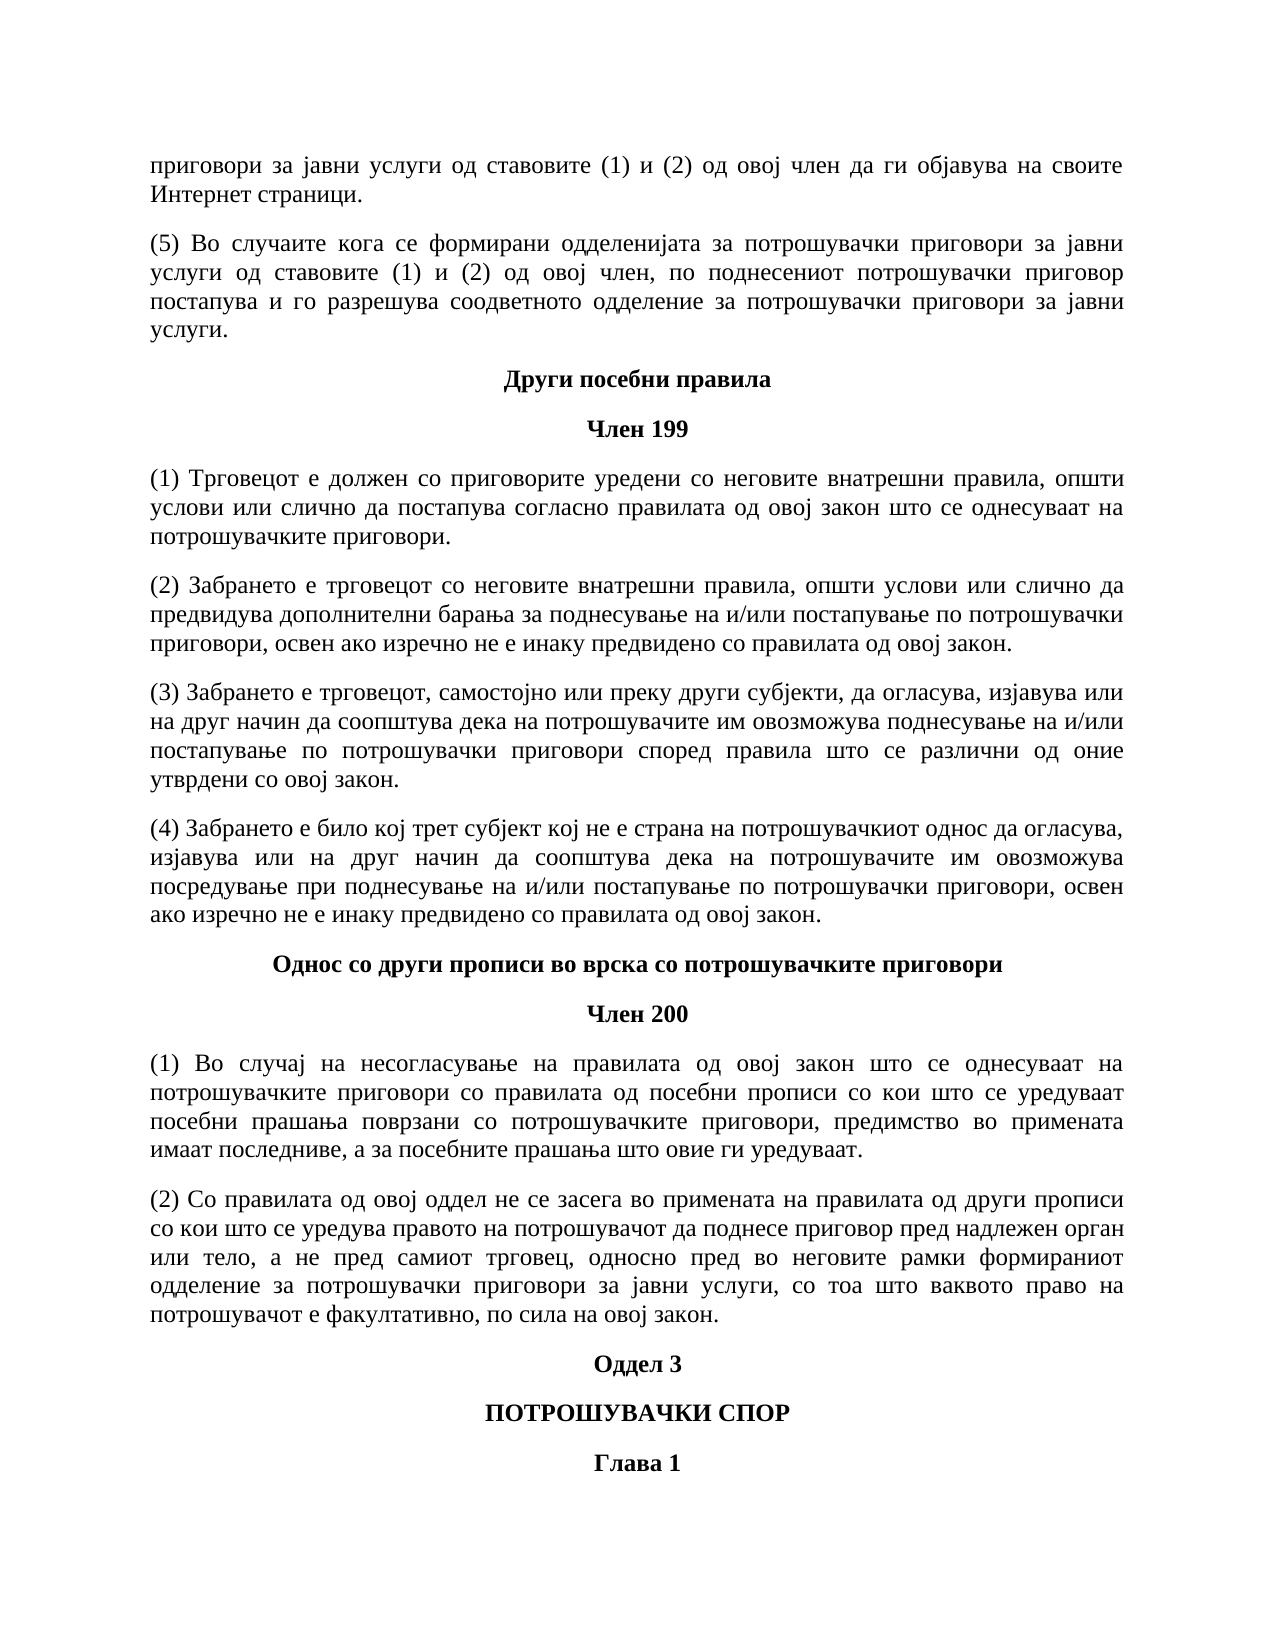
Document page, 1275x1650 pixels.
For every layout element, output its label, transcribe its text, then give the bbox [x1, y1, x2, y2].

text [150, 150, 1125, 207]
text (5) Во случаите кога се формирани одделенијата за потрошувачки приговори за јавни услуги од ставовите (1) и (2) од овој член, по поднесениот потрошувачки приговор постапува и го разрешува соодветното одделение за потрошувачки приговори за јавни услуги. [150, 228, 1125, 343]
text (1) Трговецот е должен со приговорите уредени со неговите внатрешни правила, општи услови или слично да постапува согласно правилата од овој закон што се однесуваат на потрошувачките приговори. [150, 463, 1125, 549]
text Глава 1 [150, 1448, 1125, 1477]
text (1) Во случај на несогласување на правилата од овој закон што се однесуваат на потрошувачките приговори со правилата од посебни прописи со кои што се уредуваат посебни прашања поврзани со потрошувачките приговори, предимство во примената имаат последниве, а за посебните прашања што овие ги уредуваат. [150, 1048, 1125, 1163]
text ПОТРОШУВАЧКИ СПОР [150, 1398, 1125, 1427]
text Член 199 [150, 414, 1125, 442]
text Однос со други прописи во врска со потрошувачките приговори [150, 949, 1125, 978]
text (4) Забрането е било кој трет субјект кој не е страна на потрошувачкиот однос да огласува, изјавува или на друг начин да соопштува дека на потрошувачите им овозможува посредување при поднесување на и/или постапување по потрошувачки приговори, освен ако изречно не е инаку предвидено со правилата од овој закон. [150, 813, 1125, 928]
text Други посебни правила [150, 364, 1125, 393]
text (2) Забрането е трговецот со неговите внатрешни правила, општи услови или слично да предвидува дополнителни барања за поднесување на и/или постапување по потрошувачки приговори, освен ако изречно не е инаку предвидено со правилата од овој закон. [150, 570, 1125, 657]
text (3) Забрането е трговецот, самостојно или преку други субјекти, да огласува, изјавува или на друг начин да соопштува дека на потрошувачите им овозможува поднесување на и/или постапување по потрошувачки приговори според правила што се различни од оние утврдени со овој закон. [150, 677, 1125, 792]
text (2) Со правилата од овој оддел не се засега во примената на правилата од други прописи со кои што се уредува правото на потрошувачот да поднесе приговор пред надлежен орган или тело, а не пред самиот трговец, односно пред во неговите рамки формираниот одделение за потрошувачки приговори за јавни услуги, со тоа што ваквото право на потрошувачот е факултативно, по сила на овој закон. [150, 1184, 1125, 1328]
text Оддел 3 [150, 1349, 1125, 1377]
text Член 200 [150, 999, 1125, 1027]
